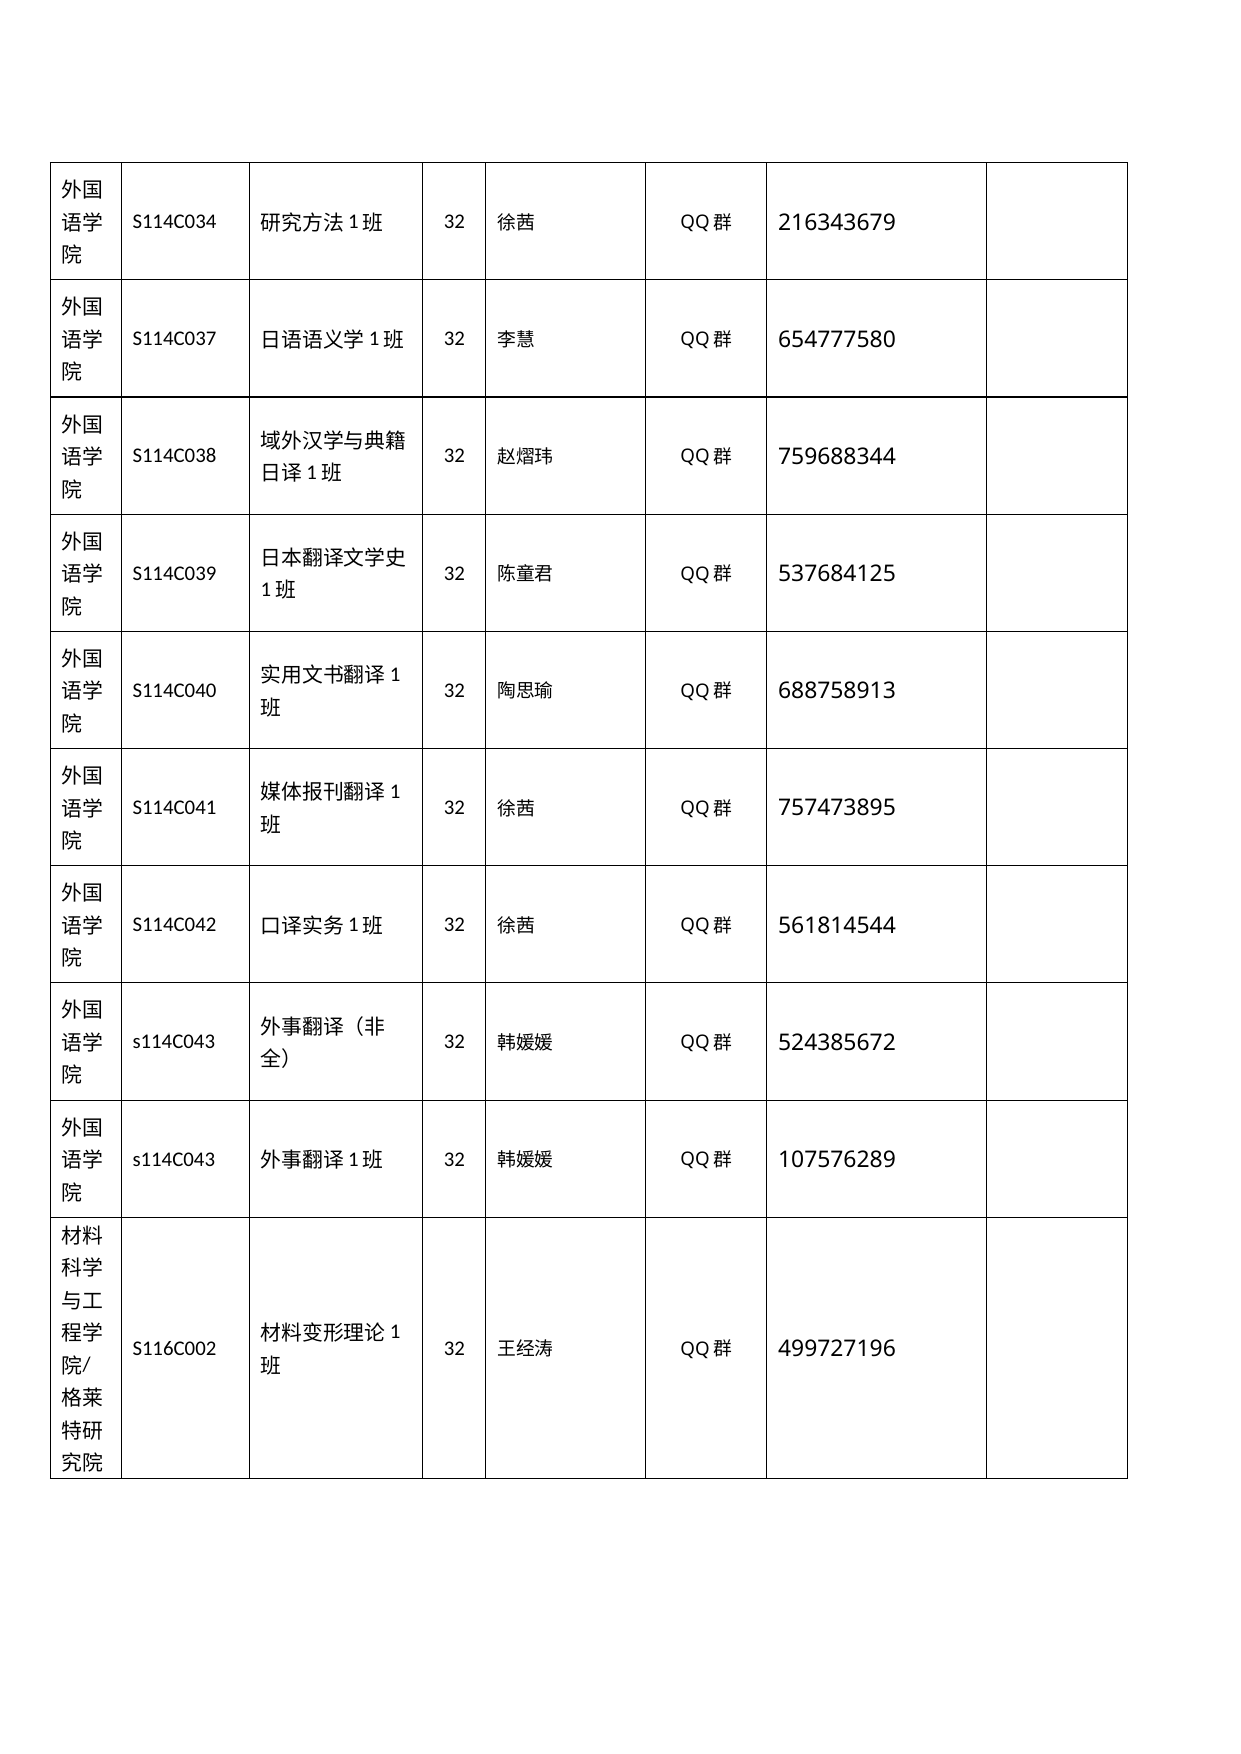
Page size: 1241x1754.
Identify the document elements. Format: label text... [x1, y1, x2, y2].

table_cell QQ群 [646, 1218, 766, 1478]
table_cell 759688344 [767, 398, 986, 513]
table_cell 499727196 [767, 1218, 986, 1478]
table_cell QQ群 [646, 163, 766, 279]
table_cell 日本翻译文学史1班 [250, 515, 422, 631]
table_cell 外国语学院 [51, 983, 121, 1099]
table_cell 32 [423, 398, 485, 513]
table_cell QQ群 [646, 280, 766, 396]
table_cell S114C034 [122, 163, 249, 279]
table_cell QQ群 [646, 983, 766, 1099]
table_cell S114C042 [122, 866, 249, 982]
table_cell 研究方法1班 [250, 163, 422, 279]
table_cell 材料变形理论1班 [250, 1218, 422, 1478]
table_cell 32 [423, 1101, 485, 1217]
table_cell 524385672 [767, 983, 986, 1099]
table_cell 材料科学与工程学院/格莱特研究院 [51, 1218, 121, 1478]
table_cell 外国语学院 [51, 163, 121, 279]
table_cell s114C043 [122, 1101, 249, 1217]
table_cell 32 [423, 163, 485, 279]
table_cell 32 [423, 866, 485, 982]
table_cell 媒体报刊翻译1班 [250, 749, 422, 865]
table_cell 外事翻译（非全） [250, 983, 422, 1099]
table_cell [987, 749, 1127, 865]
table_cell [987, 398, 1127, 513]
table_cell 赵熠玮 [486, 398, 645, 513]
table_cell 216343679 [767, 163, 986, 279]
table_cell 外国语学院 [51, 515, 121, 631]
table_cell QQ群 [646, 632, 766, 748]
table_cell 537684125 [767, 515, 986, 631]
table_cell 外国语学院 [51, 749, 121, 865]
table_cell 32 [423, 632, 485, 748]
table_cell S114C037 [122, 280, 249, 396]
table_cell 徐茜 [486, 866, 645, 982]
table_cell S114C039 [122, 515, 249, 631]
table_cell 徐茜 [486, 749, 645, 865]
table_cell [987, 515, 1127, 631]
table_cell 日语语义学1班 [250, 280, 422, 396]
table_cell QQ群 [646, 515, 766, 631]
table_cell 陶思瑜 [486, 632, 645, 748]
table_cell 757473895 [767, 749, 986, 865]
table_cell S114C041 [122, 749, 249, 865]
table_cell 32 [423, 1218, 485, 1478]
table_cell QQ群 [646, 866, 766, 982]
table_cell S114C038 [122, 398, 249, 513]
table_cell S114C040 [122, 632, 249, 748]
table_cell QQ群 [646, 1101, 766, 1217]
table_cell 107576289 [767, 1101, 986, 1217]
table_cell 实用文书翻译1班 [250, 632, 422, 748]
table_cell QQ群 [646, 398, 766, 513]
table_cell 32 [423, 983, 485, 1099]
table_cell 32 [423, 515, 485, 631]
table_cell 32 [423, 280, 485, 396]
table_cell [987, 1218, 1127, 1478]
table_cell [987, 866, 1127, 982]
table_cell 王经涛 [486, 1218, 645, 1478]
table_cell 徐茜 [486, 163, 645, 279]
table_cell 外国语学院 [51, 866, 121, 982]
table_cell 688758913 [767, 632, 986, 748]
table_cell 韩媛媛 [486, 1101, 645, 1217]
table_cell [987, 280, 1127, 396]
table_cell 外事翻译1班 [250, 1101, 422, 1217]
table_cell 654777580 [767, 280, 986, 396]
table_cell [987, 163, 1127, 279]
table_cell S116C002 [122, 1218, 249, 1478]
table_cell 陈童君 [486, 515, 645, 631]
table_cell [987, 632, 1127, 748]
table_cell 外国语学院 [51, 398, 121, 513]
table_cell [987, 983, 1127, 1099]
table_cell 域外汉学与典籍日译1班 [250, 398, 422, 513]
table_cell 外国语学院 [51, 1101, 121, 1217]
table_cell 32 [423, 749, 485, 865]
table_cell s114C043 [122, 983, 249, 1099]
table_cell QQ群 [646, 749, 766, 865]
table_cell [987, 1101, 1127, 1217]
table_cell 李慧 [486, 280, 645, 396]
table_cell 561814544 [767, 866, 986, 982]
table_cell 外国语学院 [51, 632, 121, 748]
table_cell 韩媛媛 [486, 983, 645, 1099]
table_cell 外国语学院 [51, 280, 121, 396]
table_cell 口译实务1班 [250, 866, 422, 982]
